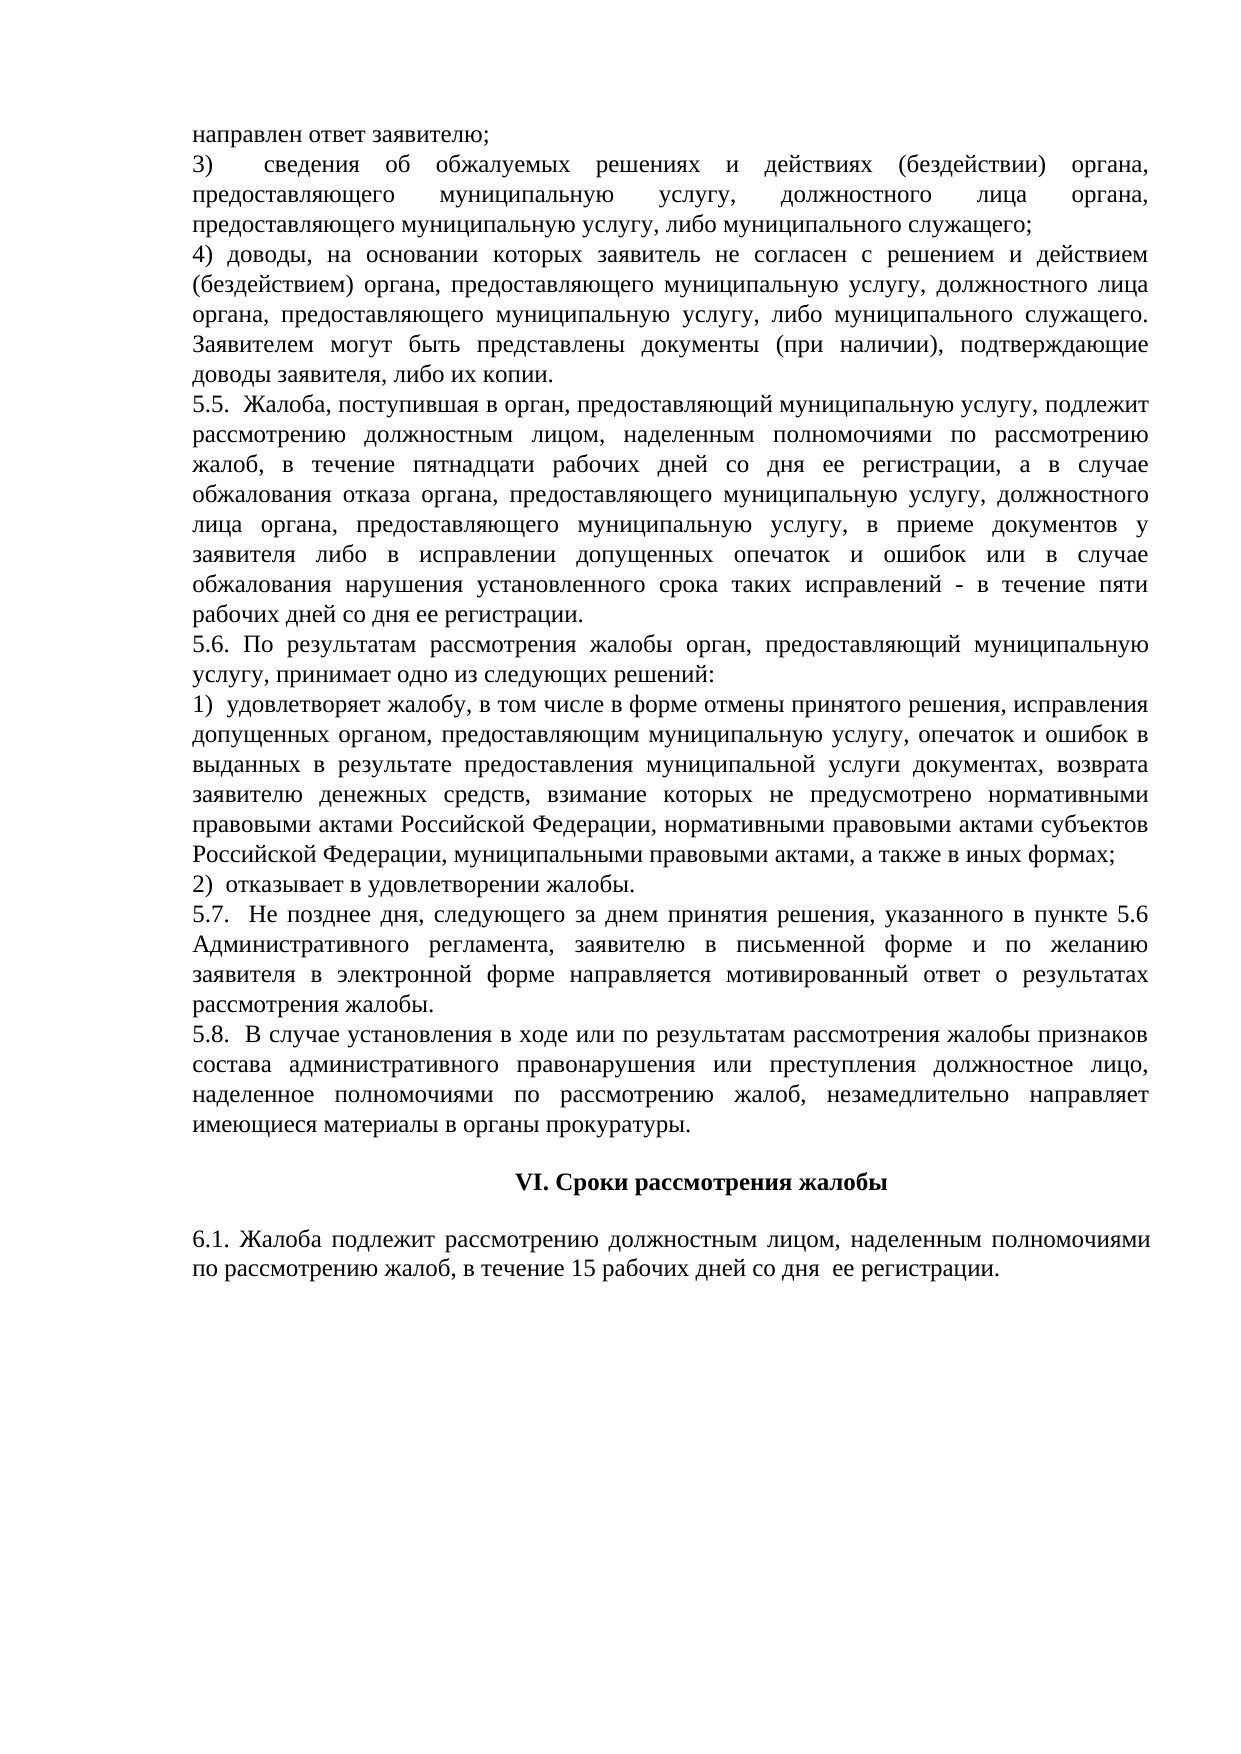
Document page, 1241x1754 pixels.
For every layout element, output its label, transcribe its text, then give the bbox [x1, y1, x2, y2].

text VI. Сроки рассмотрения жалобы [177, 1167, 1152, 1196]
text 5.7. Не позднее дня, следующего за днем принятия решения, указанного в пункте 5.6 Административного регламента, заявителю в письменной форме и по желанию заявителя в электронной форме направляется мотивированный ответ о результатах рассмотрения жалобы. [192, 898, 1149, 1018]
text 1) удовлетворяет жалобу, в том числе в форме отмены принятого решения, исправления допущенных органом, предоставляющим муниципальную услугу, опечаток и ошибок в выданных в результате предоставления муниципальной услуги документах, возврата заявителю денежных средств, взимание которых не предусмотрено нормативными правовыми актами Российской Федерации, нормативными правовыми актами субъектов Российской Федерации, муниципальными правовыми актами, а также в иных формах; [192, 688, 1149, 868]
text 4) доводы, на основании которых заявитель не согласен с решением и действием (бездействием) органа, предоставляющего муниципальную услугу, должностного лица органа, предоставляющего муниципальную услугу, либо муниципального служащего. Заявителем могут быть представлены документы (при наличии), подтверждающие доводы заявителя, либо их копии. [192, 238, 1149, 388]
text 5.5. Жалоба, поступившая в орган, предоставляющий муниципальную услугу, подлежит рассмотрению должностным лицом, наделенным полномочиями по рассмотрению жалоб, в течение пятнадцати рабочих дней со дня ее регистрации, а в случае обжалования отказа органа, предоставляющего муниципальную услугу, должностного лица органа, предоставляющего муниципальную услугу, в приеме документов у заявителя либо в исправлении допущенных опечаток и ошибок или в случае обжалования нарушения установленного срока таких исправлений - в течение пяти рабочих дней со дня ее регистрации. [192, 388, 1149, 628]
text 2) отказывает в удовлетворении жалобы. [192, 868, 1152, 898]
text 6.1. Жалоба подлежит рассмотрению должностным лицом, наделенным полномочиями по рассмотрению жалоб, в течение 15 рабочих дней со дня ее регистрации. [192, 1224, 1152, 1282]
text 3) сведения об обжалуемых решениях и действиях (бездействии) органа, предоставляющего муниципальную услугу, должностного лица органа, предоставляющего муниципальную услугу, либо муниципального служащего; [192, 148, 1149, 238]
text 5.8. В случае установления в ходе или по результатам рассмотрения жалобы признаков состава административного правонарушения или преступления должностное лицо, наделенное полномочиями по рассмотрению жалоб, незамедлительно направляет имеющиеся материалы в органы прокуратуры. [192, 1018, 1149, 1138]
text 5.6. По результатам рассмотрения жалобы орган, предоставляющий муниципальную услугу, принимает одно из следующих решений: [192, 628, 1149, 688]
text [192, 118, 1149, 148]
